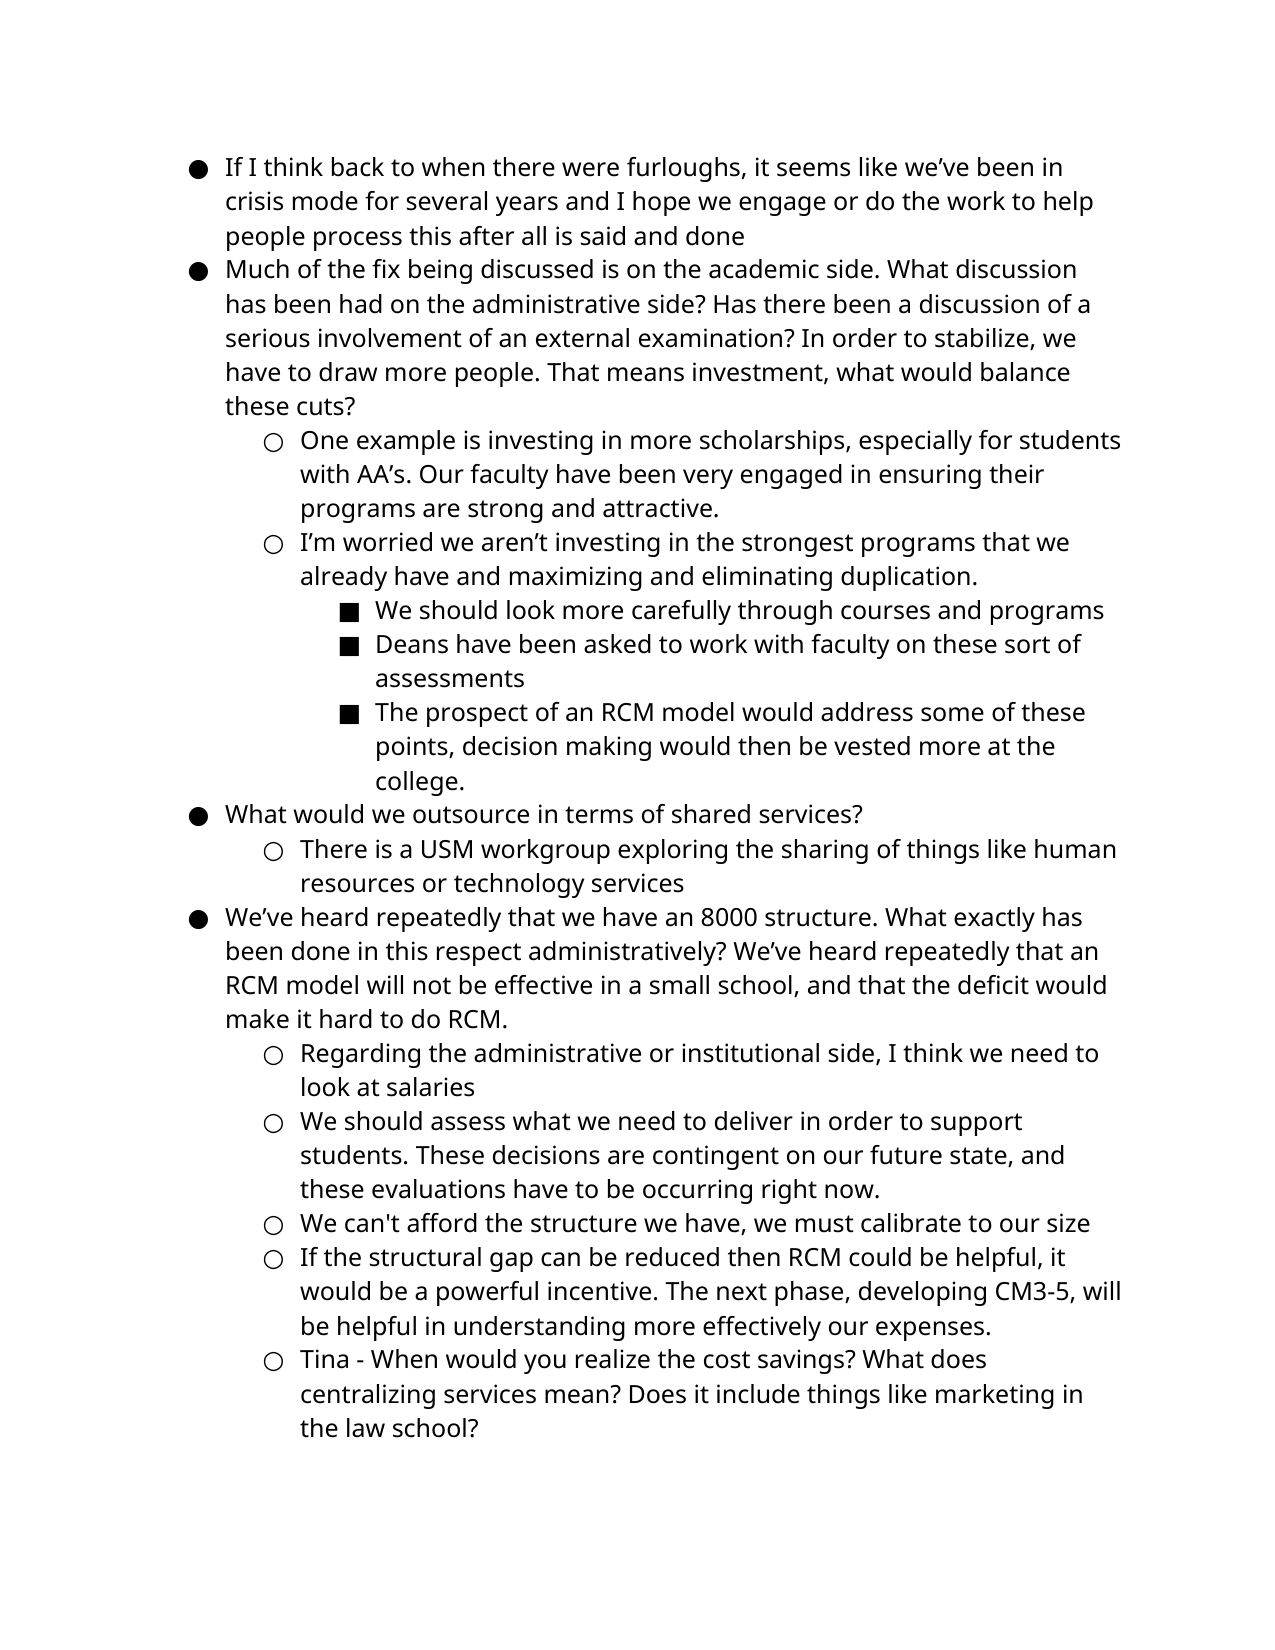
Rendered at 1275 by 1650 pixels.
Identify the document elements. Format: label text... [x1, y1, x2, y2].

list There is a USM workgroup exploring the sharing of things like human resources or technology services [262, 831, 1125, 899]
list If I think back to when there were furloughs, it seems like we’ve been in crisis mode for several years and I hope we engage or do the work to help people process this after all is said and done [187, 150, 1125, 252]
list We’ve heard repeatedly that we have an 8000 structure. What exactly has been done in this respect administratively? We’ve heard repeatedly that an RCM model will not be effective in a small school, and that the deficit would make it hard to do RCM. [187, 899, 1125, 1036]
list Much of the fix being discussed is on the academic side. What discussion has been had on the administrative side? Has there been a discussion of a serious involvement of an external examination? In order to stabilize, we have to draw more people. That means investment, what would balance these cuts? [187, 252, 1125, 422]
list We should assess what we need to deliver in order to support students. These decisions are contingent on our future state, and these evaluations have to be occurring right now. [262, 1104, 1125, 1206]
list We can't afford the structure we have, we must calibrate to our size [262, 1206, 1125, 1240]
list Deans have been asked to work with faculty on these sort of assessments [337, 627, 1125, 695]
list If the structural gap can be reduced then RCM could be helpful, it would be a powerful incentive. The next phase, developing CM3-5, will be helpful in understanding more effectively our expenses. [262, 1240, 1125, 1342]
list Tina - When would you realize the cost savings? What does centralizing services mean? Does it include things like marketing in the law school? [262, 1342, 1125, 1444]
list One example is investing in more scholarships, especially for students with AA’s. Our faculty have been very engaged in ensuring their programs are strong and attractive. [262, 422, 1125, 525]
list What would we outsource in terms of shared services? [187, 797, 1125, 831]
list I’m worried we aren’t investing in the strongest programs that we already have and maximizing and eliminating duplication. [262, 525, 1125, 593]
list The prospect of an RCM model would address some of these points, decision making would then be vested more at the college. [337, 695, 1125, 797]
list We should look more carefully through courses and programs [337, 593, 1125, 627]
list Regarding the administrative or institutional side, I think we need to look at salaries [262, 1036, 1125, 1104]
